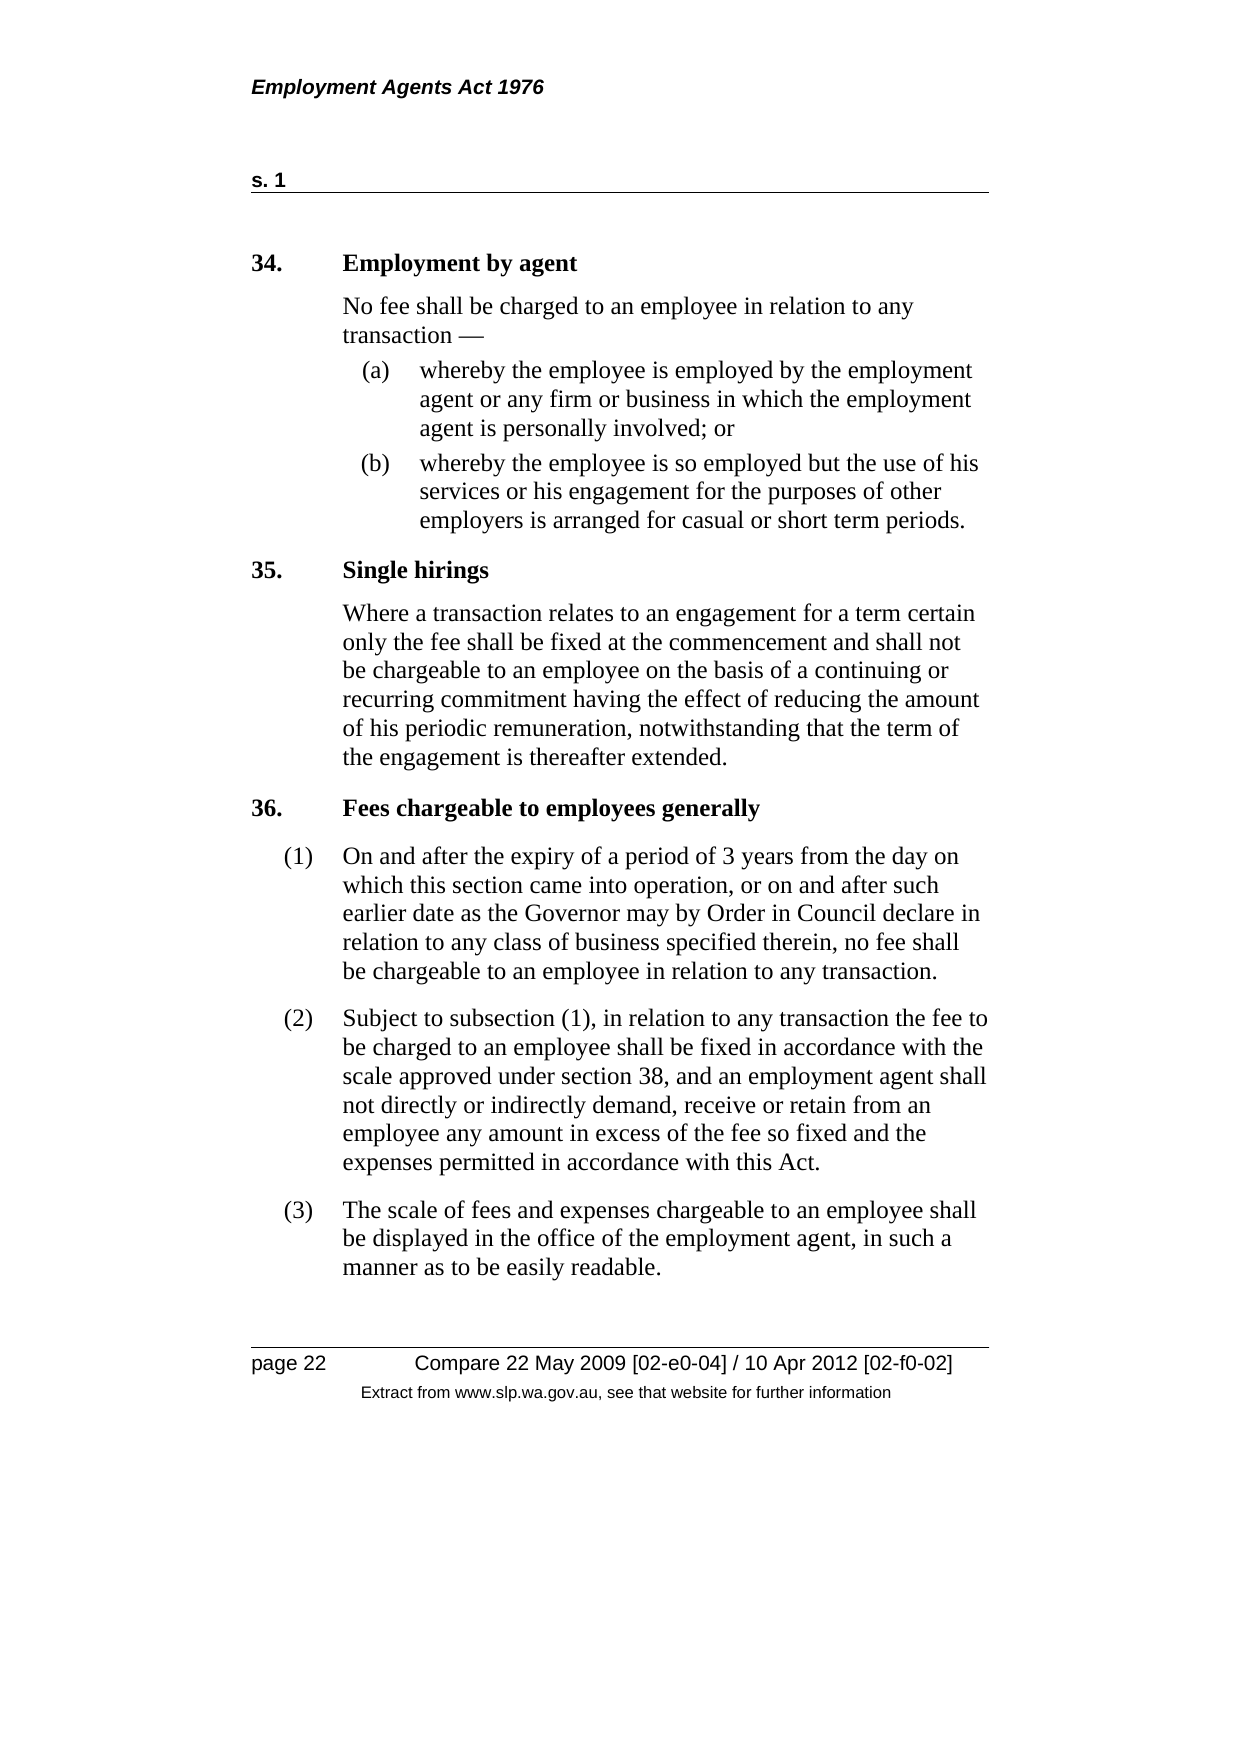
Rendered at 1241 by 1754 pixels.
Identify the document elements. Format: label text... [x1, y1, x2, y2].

text (1) On and after the expiry of a period of 3 years from the day on which this section came into operation, or on and after such earlier date as the Governor may by Order in Council declare in relation to any class of business specified therein, no fee shall be chargeable to an employee in relation to any transaction. [251, 841, 989, 985]
text Where a transaction relates to an engagement for a term certain only the fee shall be fixed at the commencement and shall not be chargeable to an employee on the basis of a continuing or recurring commitment having the effect of reducing the amount of his periodic remuneration, notwithstanding that the term of the engagement is thereafter extended. [251, 598, 989, 771]
text (3) The scale of fees and expenses chargeable to an employee shall be displayed in the office of the employment agent, in such a manner as to be easily readable. [251, 1195, 989, 1281]
subtitle 35. Single hirings [251, 555, 989, 583]
subtitle 36. Fees chargeable to employees generally [251, 793, 989, 822]
text No fee shall be charged to an employee in relation to any transaction — [251, 291, 989, 349]
text (b) whereby the employee is so employed but the use of his services or his engagement for the purposes of other employers is arranged for casual or short term periods. [251, 448, 989, 534]
text (2) Subject to subsection (1), in relation to any transaction the fee to be charged to an employee shall be fixed in accordance with the scale approved under section 38, and an employment agent shall not directly or indirectly demand, receive or retain from an employee any amount in excess of the fee so fixed and the expenses permitted in accordance with this Act. [251, 1003, 989, 1176]
text (a) whereby the employee is employed by the employment agent or any firm or business in which the employment agent is personally involved; or [251, 355, 989, 441]
subtitle 34. Employment by agent [251, 248, 989, 277]
